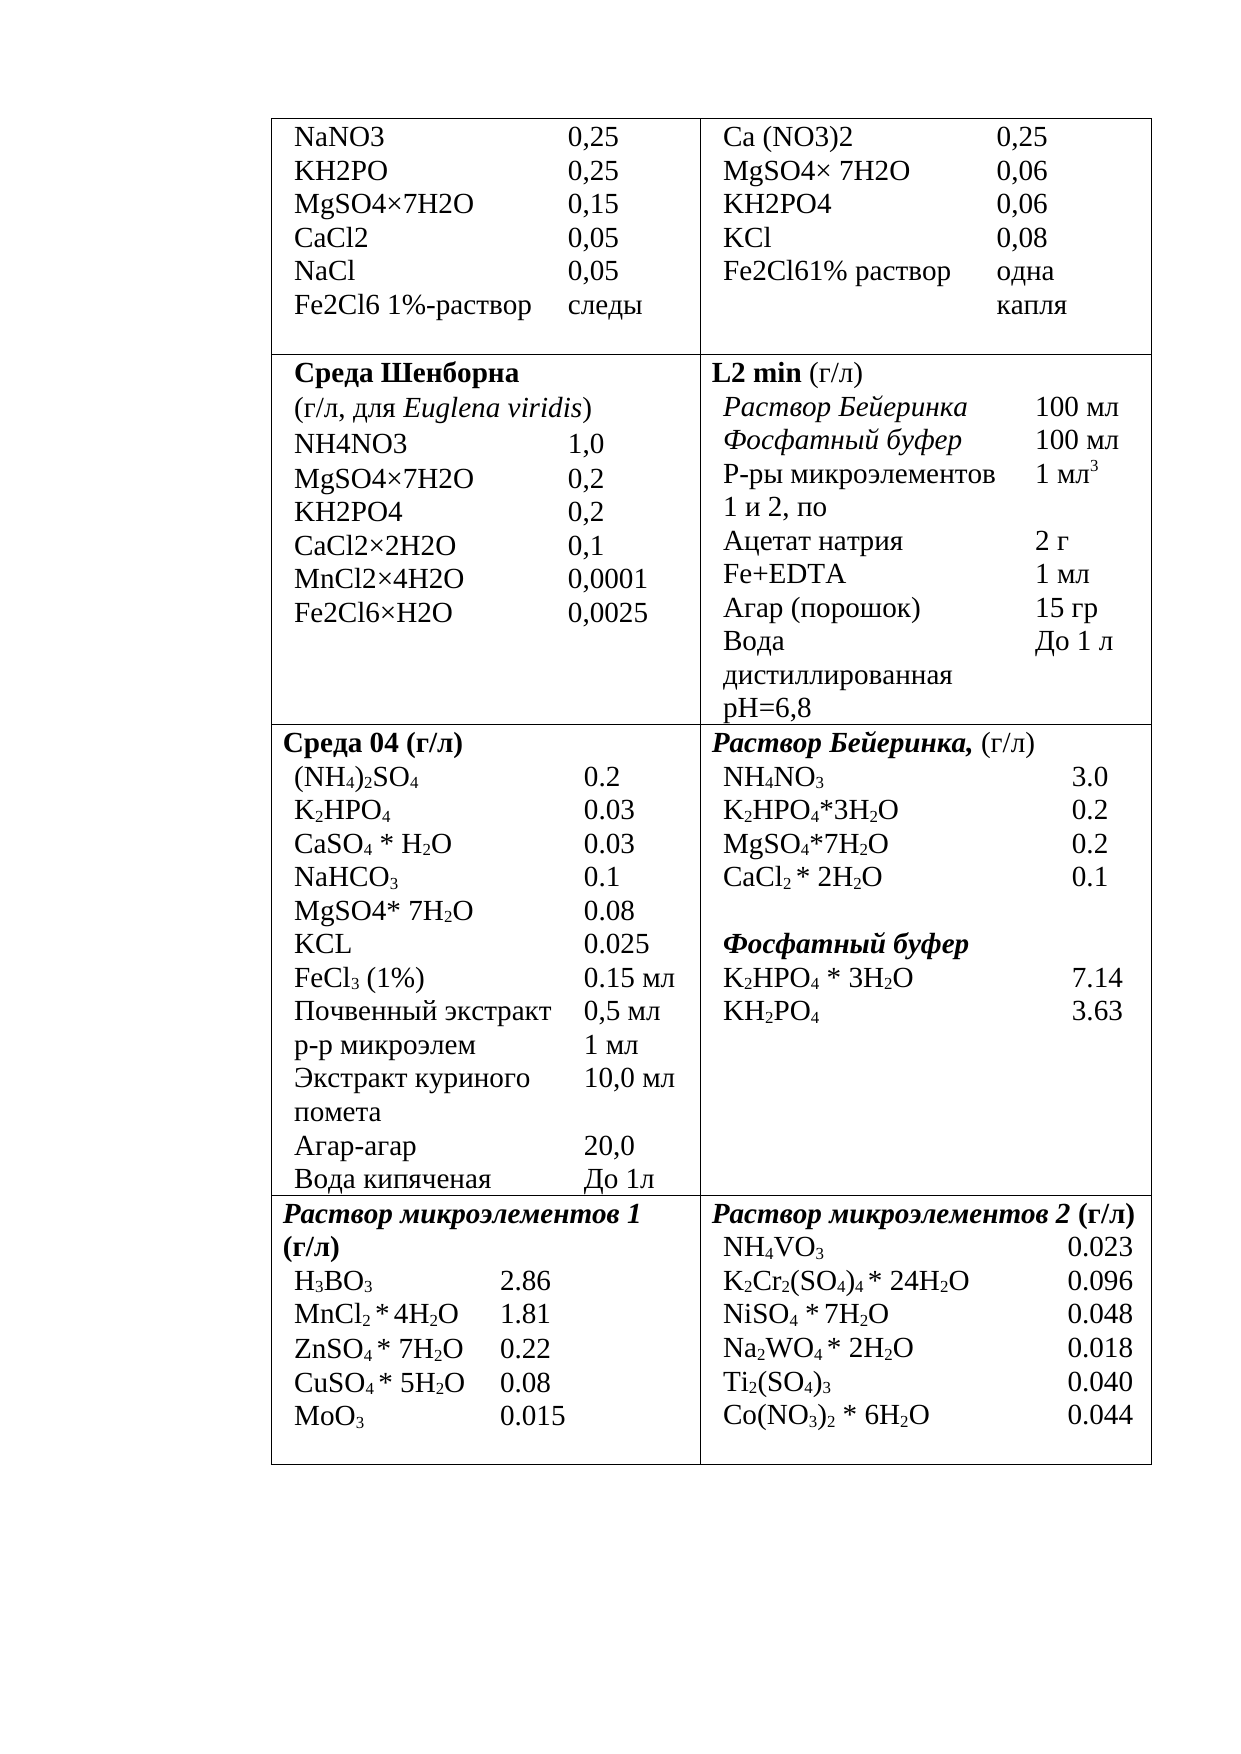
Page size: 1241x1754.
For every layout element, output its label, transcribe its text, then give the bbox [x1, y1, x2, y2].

table_cell Раствор микроэлементов 2 (г/л) [701, 1196, 1151, 1464]
table_cell [272, 355, 700, 724]
table_cell Среда 04 (г/л) [272, 725, 700, 1195]
table_cell Раствор Бейеринка, (г/л) [701, 725, 1151, 1195]
table_cell [272, 119, 700, 354]
table_cell L2 min (г/л) [701, 355, 1151, 724]
table_cell [701, 119, 1151, 354]
table_cell Раствор микроэлементов 1 (г/л) [272, 1196, 700, 1464]
